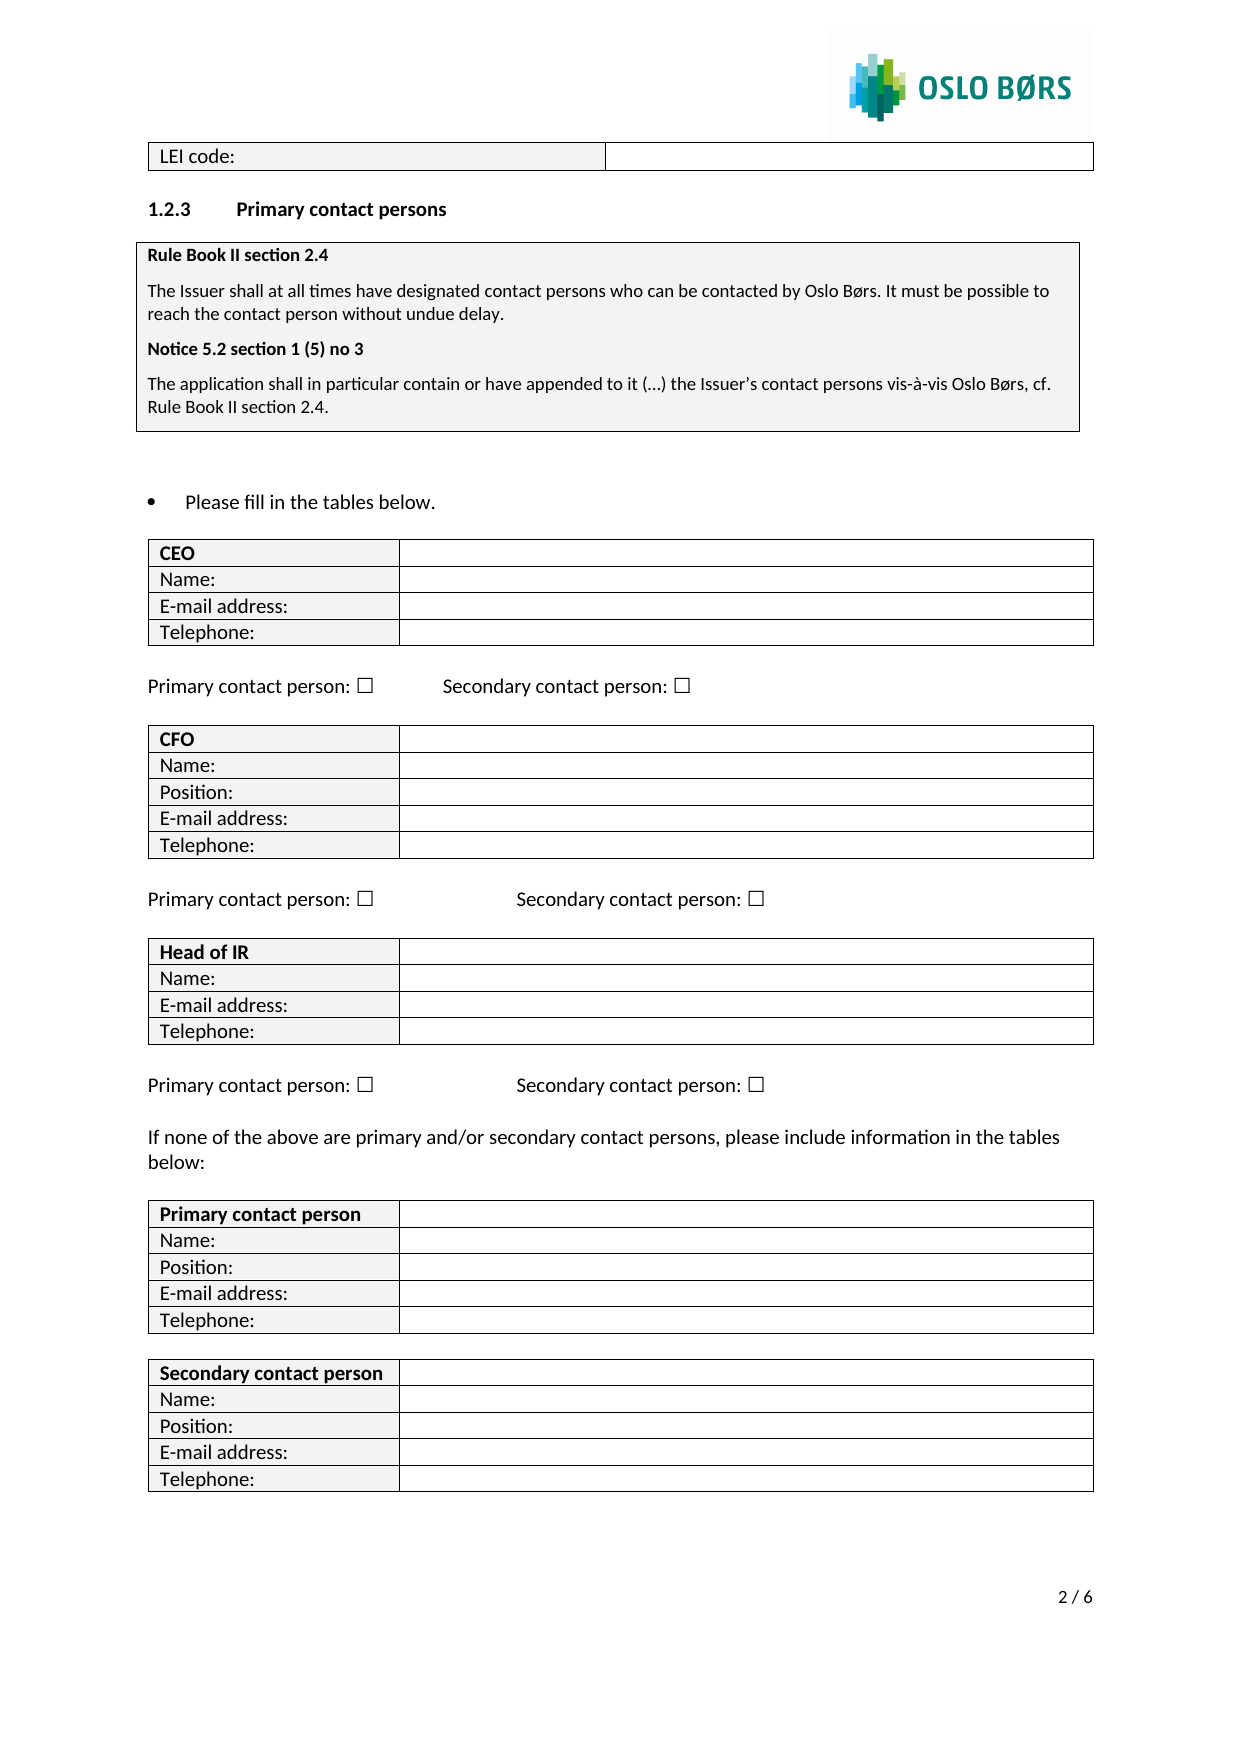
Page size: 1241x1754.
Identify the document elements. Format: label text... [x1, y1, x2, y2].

table_cell [400, 620, 1093, 645]
table_cell Name: [149, 1228, 399, 1253]
table_header Head of IR [149, 939, 399, 964]
table_cell Telephone: [149, 1466, 399, 1491]
table_cell [400, 753, 1093, 778]
table_cell [400, 965, 1093, 991]
table_cell [400, 779, 1093, 804]
table_cell Name: [149, 965, 399, 991]
text Primary contact person: Secondary contact person: [148, 671, 1092, 700]
table_cell Telephone: [149, 620, 399, 645]
text Primary contact person: Secondary contact person: [148, 884, 1092, 912]
table_header CEO [149, 540, 399, 566]
table_cell Position: [149, 1254, 399, 1279]
table_cell [400, 1018, 1093, 1044]
table_cell Telephone: [149, 1018, 399, 1044]
table_cell Position: [149, 1413, 399, 1438]
table_header CFO [149, 726, 399, 752]
table_cell Name: [149, 753, 399, 778]
table_header [400, 939, 1093, 964]
table_cell [400, 1439, 1093, 1465]
table_header Primary contact person [149, 1201, 399, 1227]
table_header Rule Book II section 2.4 The Issuer shall at all times have designated contact persons who can be contacted by Oslo Børs. It must be possible to reach the contact person without undue delay. Notice 5.2 section 1 (5) no 3 The application shall in particular contain or have appended to it (…) the Issuer’s contact persons vis-à-vis Oslo Børs, cf. Rule Book II section 2.4. [137, 243, 1079, 431]
table_header Secondary contact person [149, 1360, 399, 1385]
table_cell Name: [149, 1386, 399, 1412]
table_cell E-mail address: [149, 1439, 399, 1465]
table_cell Name: [149, 567, 399, 592]
table_cell [400, 1307, 1093, 1332]
text Primary contact person: Secondary contact person: [148, 1070, 1092, 1098]
table_cell [400, 1413, 1093, 1438]
table_cell E-mail address: [149, 1281, 399, 1306]
table_cell [400, 1254, 1093, 1279]
table_cell [400, 1466, 1093, 1491]
table_cell Telephone: [149, 832, 399, 857]
table_cell Position: [149, 779, 399, 804]
table_header [400, 1360, 1093, 1385]
table_cell [400, 992, 1093, 1017]
table_header [400, 726, 1093, 752]
table_cell [400, 806, 1093, 831]
table_cell [400, 1228, 1093, 1253]
list Please fill in the tables below. [148, 489, 1092, 514]
table_cell E-mail address: [149, 992, 399, 1017]
table_header [400, 1201, 1093, 1227]
table_cell [400, 593, 1093, 618]
table_header [606, 143, 1093, 170]
table_cell [400, 832, 1093, 857]
table_header LEI code: [149, 143, 605, 170]
table_cell [400, 567, 1093, 592]
table_cell E-mail address: [149, 806, 399, 831]
table_cell [400, 1386, 1093, 1412]
table_cell [400, 1281, 1093, 1306]
subtitle Primary contact persons [148, 196, 1092, 222]
table_cell E-mail address: [149, 593, 399, 618]
table_cell Telephone: [149, 1307, 399, 1332]
picture [827, 31, 1093, 142]
text If none of the above are primary and/or secondary contact persons, please include information in the tables below: [148, 1124, 1092, 1175]
table_header [400, 540, 1093, 566]
